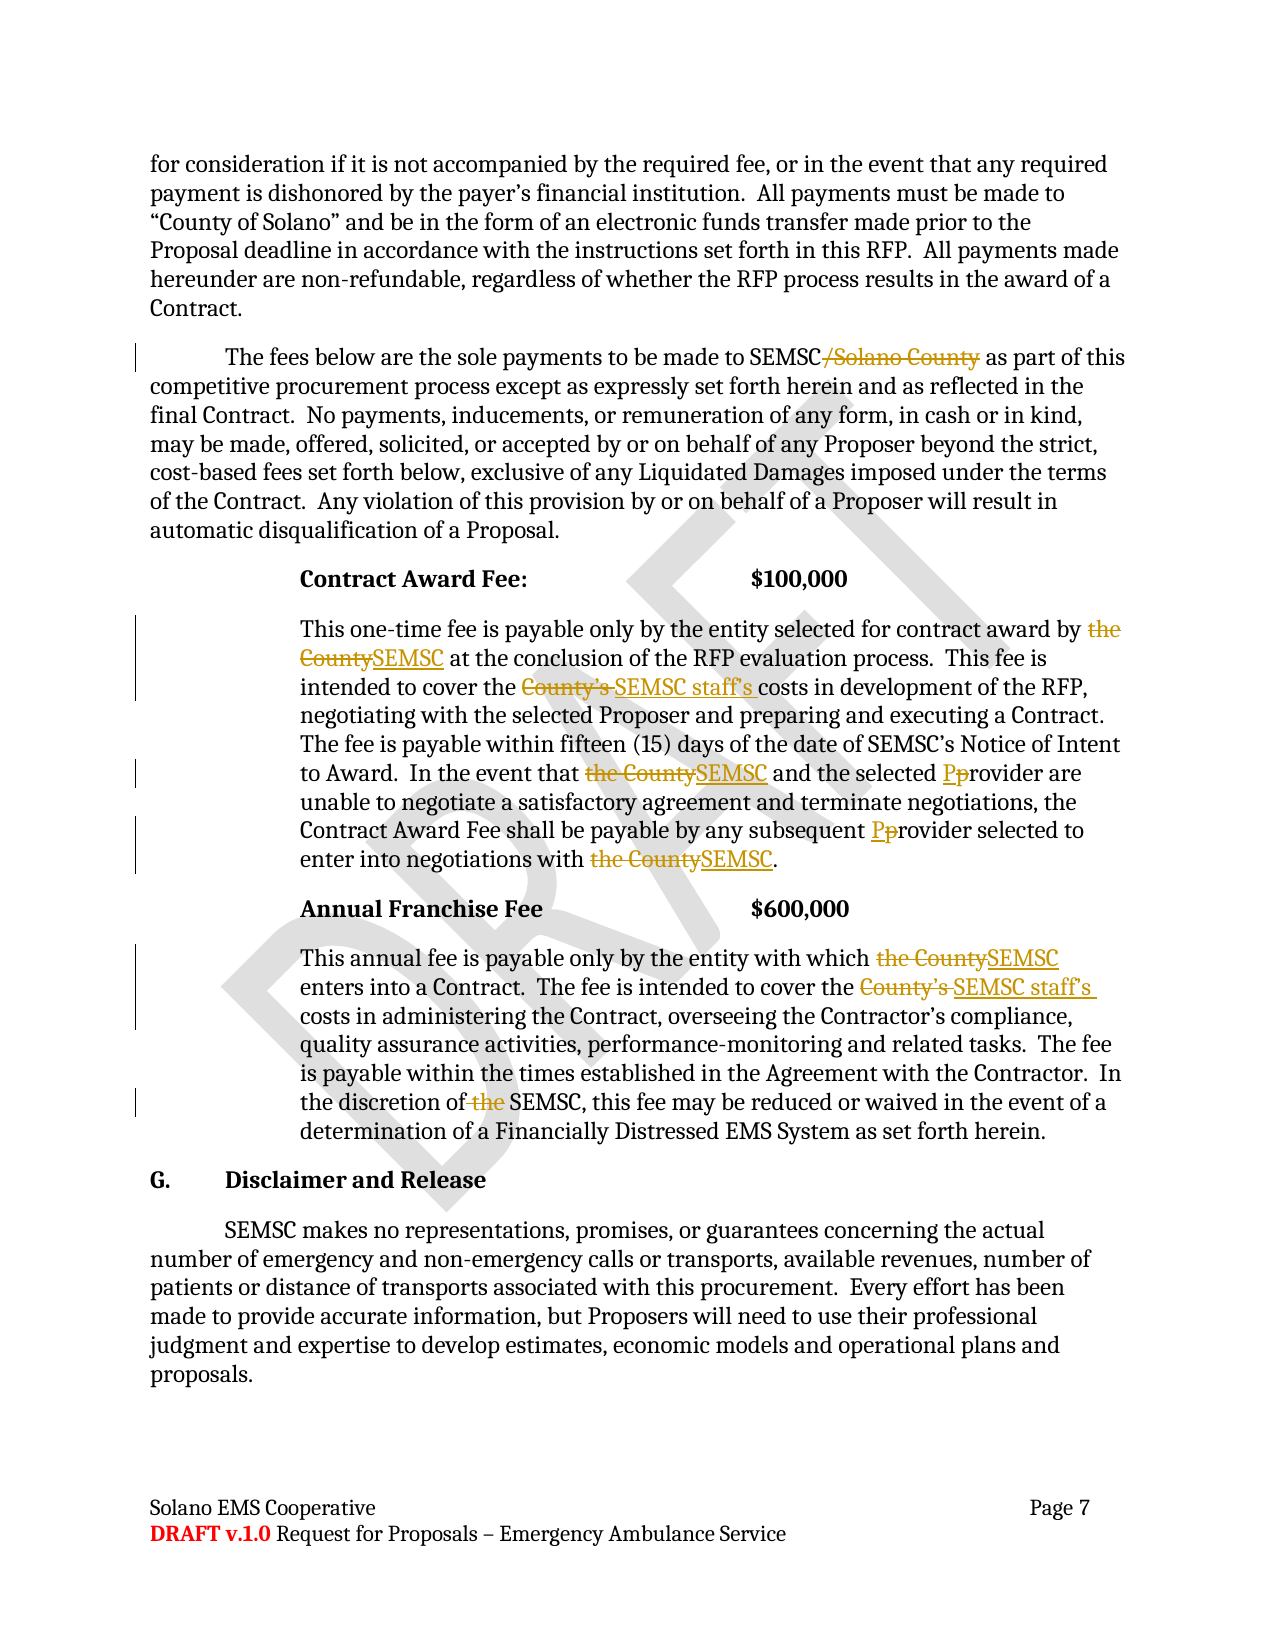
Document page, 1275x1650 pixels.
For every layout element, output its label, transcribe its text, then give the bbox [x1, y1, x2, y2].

text This one-time fee is payable only by the entity selected for contract award by at the conclusion of the RFP evaluation process. This fee is intended to cover the costs in development of the RFP, negotiating with the selected Proposer and preparing and executing a Contract. The fee is payable within fifteen (15) days of the date of SEMSC’s Notice of Intent to Award. In the event that and the selected rovider are unable to negotiate a satisfactory agreement and terminate negotiations, the Contract Award Fee shall be payable by any subsequent rovider selected to enter into negotiations with . [300, 615, 1125, 874]
text SEMSC makes no representations, promises, or guarantees concerning the actual number of emergency and non-emergency calls or transports, available revenues, number of patients or distance of transports associated with this procurement. Every effort has been made to provide accurate information, but Proposers will need to use their professional judgment and expertise to develop estimates, economic models and operational plans and proposals. [150, 1216, 1125, 1388]
text The fees below are the sole payments to be made to SEMSC as part of this competitive procurement process except as expressly set forth herein and as reflected in the final Contract. No payments, inducements, or remuneration of any form, in cash or in kind, may be made, offered, solicited, or accepted by or on behalf of any Proposer beyond the strict, cost-based fees set forth below, exclusive of any Liquidated Damages imposed under the terms of the Contract. Any violation of this provision by or on behalf of a Proposer will result in automatic disqualification of a Proposal. [150, 343, 1125, 544]
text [150, 150, 1125, 322]
text Annual Franchise Fee $600,000 [300, 894, 1125, 923]
text G. Disclaimer and Release [150, 1166, 1125, 1195]
text This annual fee is payable only by the entity with which enters into a Contract. The fee is intended to cover the costs in administering the Contract, overseeing the Contractor’s compliance, quality assurance activities, performance-monitoring and related tasks. The fee is payable within the times established in the Agreement with the Contractor. In the discretion of SEMSC, this fee may be reduced or waived in the event of a determination of a Financially Distressed EMS System as set forth herein. [300, 944, 1125, 1145]
text Contract Award Fee: $100,000 [225, 565, 1125, 594]
